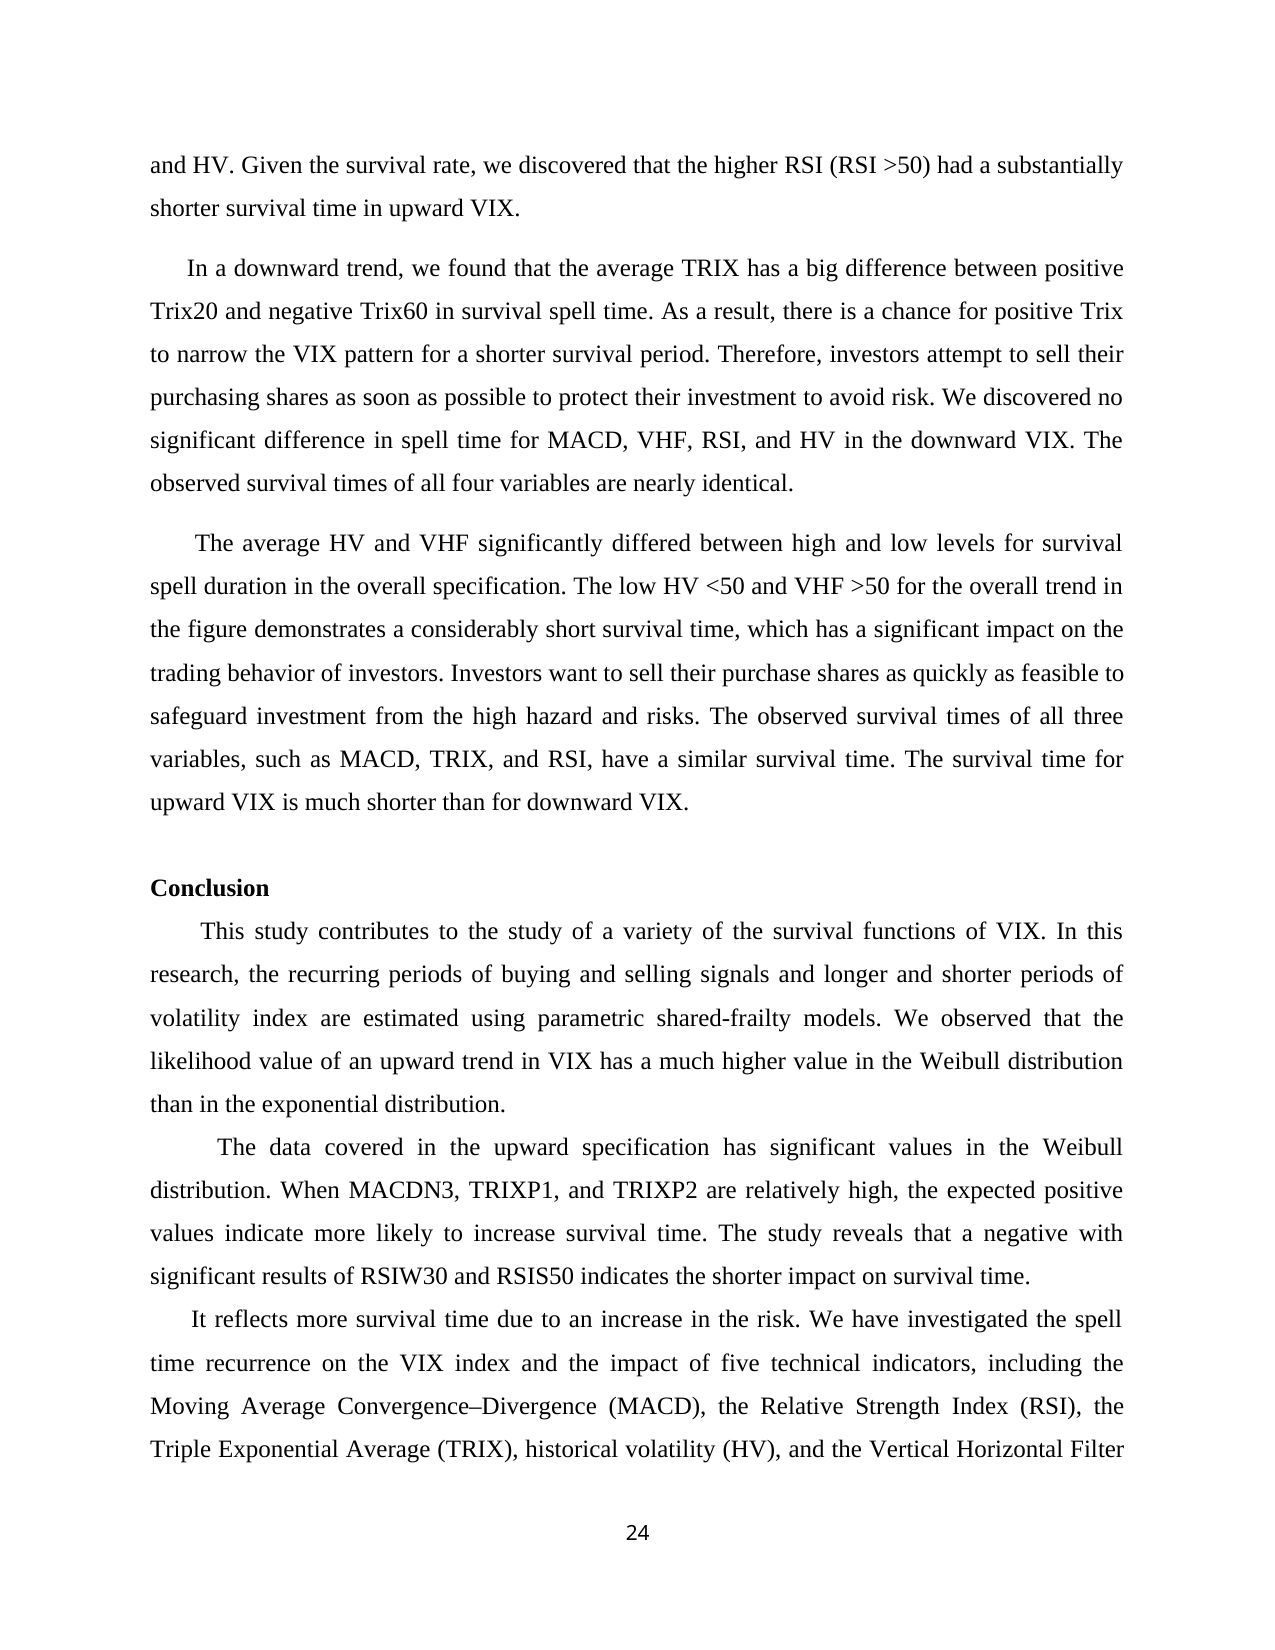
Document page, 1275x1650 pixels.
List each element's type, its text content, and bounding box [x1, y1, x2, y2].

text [150, 1304, 1125, 1463]
text This study contributes to the study of a variety of the survival functions of VIX. In this research, the recurring periods of buying and selling signals and longer and shorter periods of volatility index are estimated using parametric shared-frailty models. We observed that the likelihood value of an upward trend in VIX has a much higher value in the Weibull distribution than in the exponential distribution. [150, 916, 1125, 1118]
text The average HV and VHF significantly differed between high and low levels for survival spell duration in the overall specification. The low HV <50 and VHF >50 for the overall trend in the figure demonstrates a considerably short survival time, which has a significant impact on the trading behavior of investors. Investors want to sell their purchase shares as quickly as feasible to safeguard investment from the high hazard and risks. The observed survival times of all three variables, such as MACD, TRIX, and RSI, have a similar survival time. The survival time for upward VIX is much shorter than for downward VIX. [150, 528, 1125, 816]
text In a downward trend, we found that the average TRIX has a big difference between positive Trix20 and negative Trix60 in survival spell time. As a result, there is a chance for positive Trix to narrow the VIX pattern for a shorter survival period. Therefore, investors attempt to sell their purchasing shares as soon as possible to protect their investment to avoid risk. We discovered no significant difference in spell time for MACD, VHF, RSI, and HV in the downward VIX. The observed survival times of all four variables are nearly identical. [150, 253, 1125, 497]
text Conclusion [150, 873, 1125, 902]
text and HV. Given the survival rate, we discovered that the higher RSI (RSI >50) had a substantially shorter survival time in upward VIX. [150, 150, 1125, 222]
text The data covered in the upward specification has significant values in the Weibull distribution. When MACDN3, TRIXP1, and TRIXP2 are relatively high, the expected positive values indicate more likely to increase survival time. The study reveals that a negative with significant results of RSIW30 and RSIS50 indicates the shorter impact on survival time. [150, 1132, 1125, 1290]
